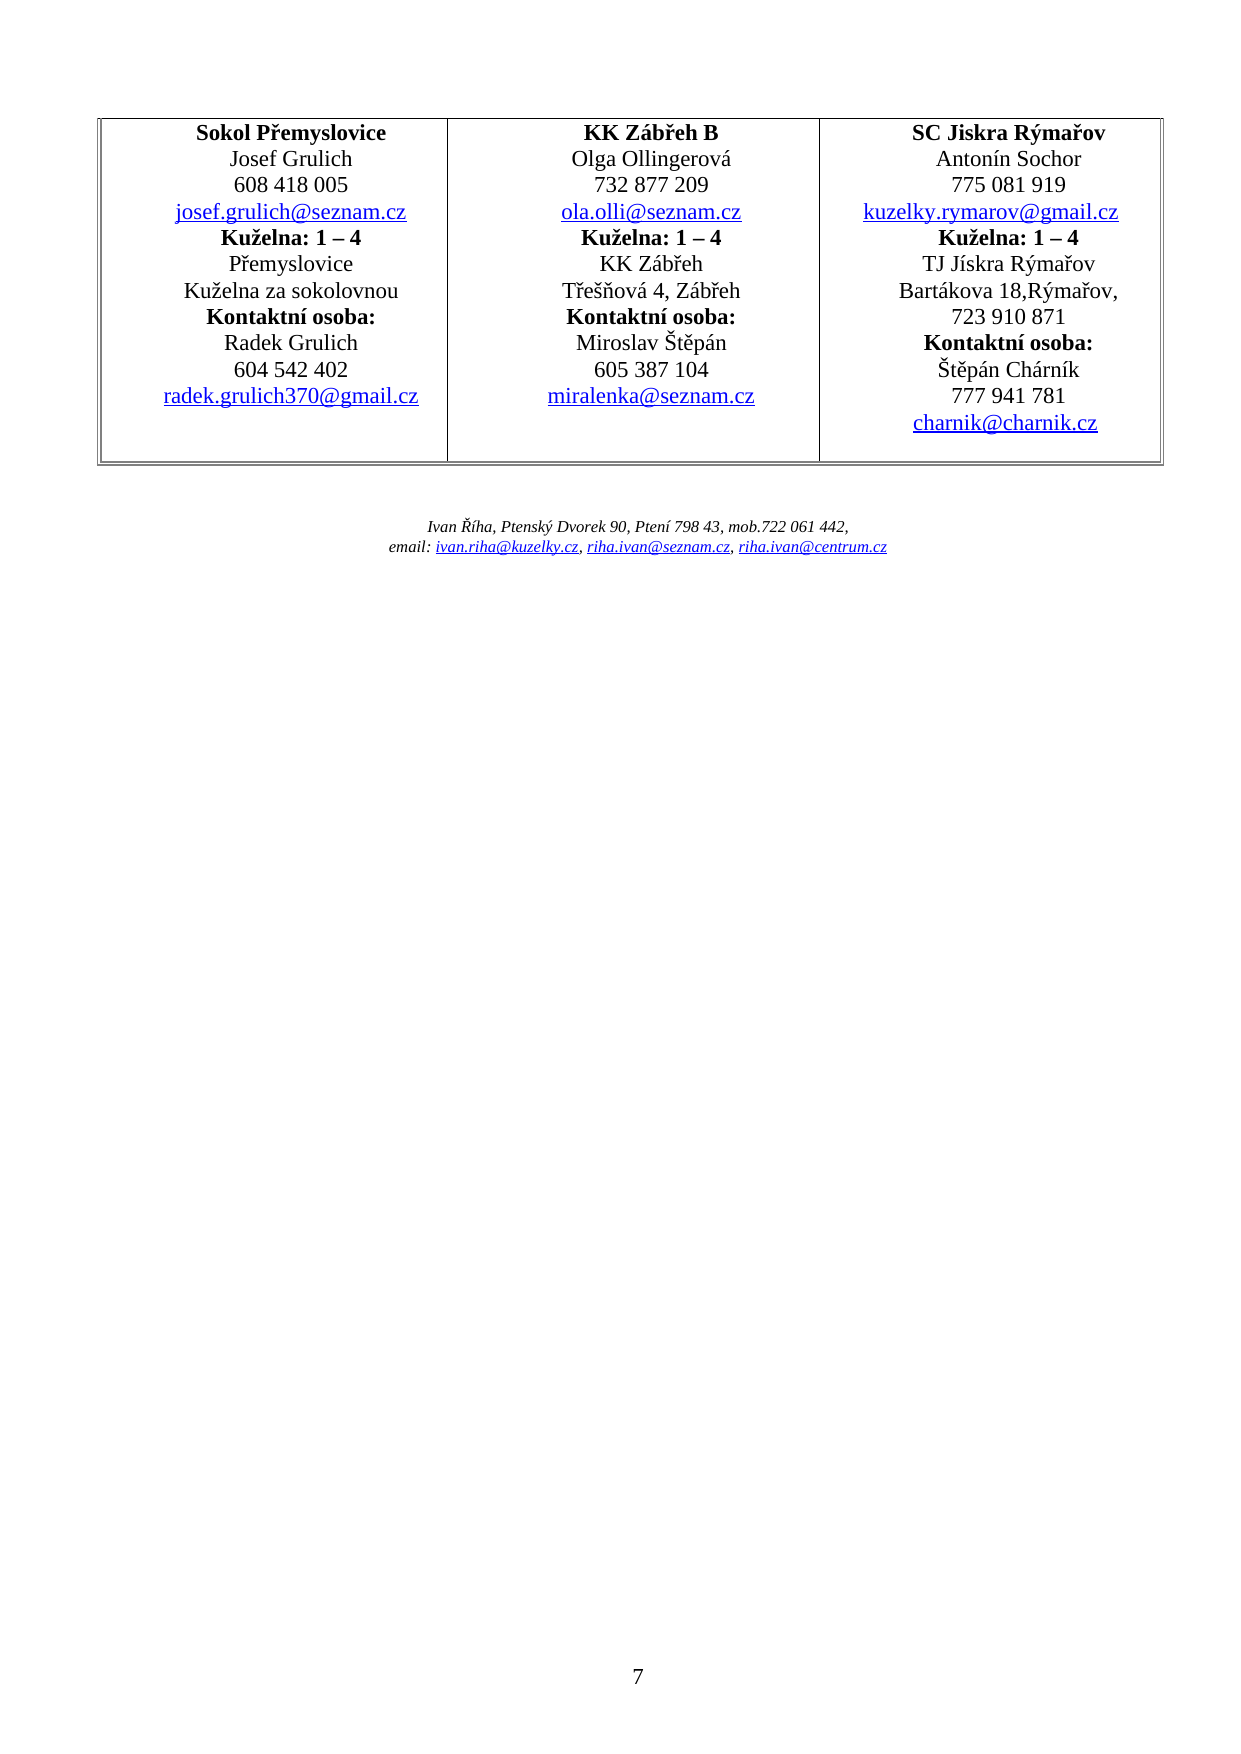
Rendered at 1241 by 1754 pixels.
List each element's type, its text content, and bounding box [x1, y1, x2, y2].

table_cell KK Zábřeh B Olga Ollingerová 732 877 209 ola.olli@seznam.cz Kuželna: 1 – 4 KK Zábřeh Třešňová 4, Zábřeh Kontaktní osoba: Miroslav Štěpán 605 387 104 miralenka@seznam.cz [448, 119, 819, 461]
text email: ivan.riha@kuzelky.cz, riha.ivan@seznam.cz, riha.ivan@centrum.cz [106, 536, 1134, 556]
text Ivan Říha, Ptenský Dvorek 90, Ptení 798 43, mob.722 061 442, [106, 517, 1134, 536]
table_cell Sokol Přemyslovice Josef Grulich 608 418 005 josef.grulich@seznam.cz Kuželna: 1 – 4 Přemyslovice Kuželna za sokolovnou Kontaktní osoba: Radek Grulich 604 542 402 radek.grulich370@gmail.cz [102, 119, 447, 461]
table_cell SC Jiskra Rýmařov Antonín Sochor 775 081 919 kuzelky.rymarov@gmail.cz Kuželna: 1 – 4 TJ Jískra Rýmařov Bartákova 18,Rýmařov, 723 910 871 Kontaktní osoba: Štěpán Chárník 777 941 781 charnik@charnik.cz [820, 119, 1160, 461]
